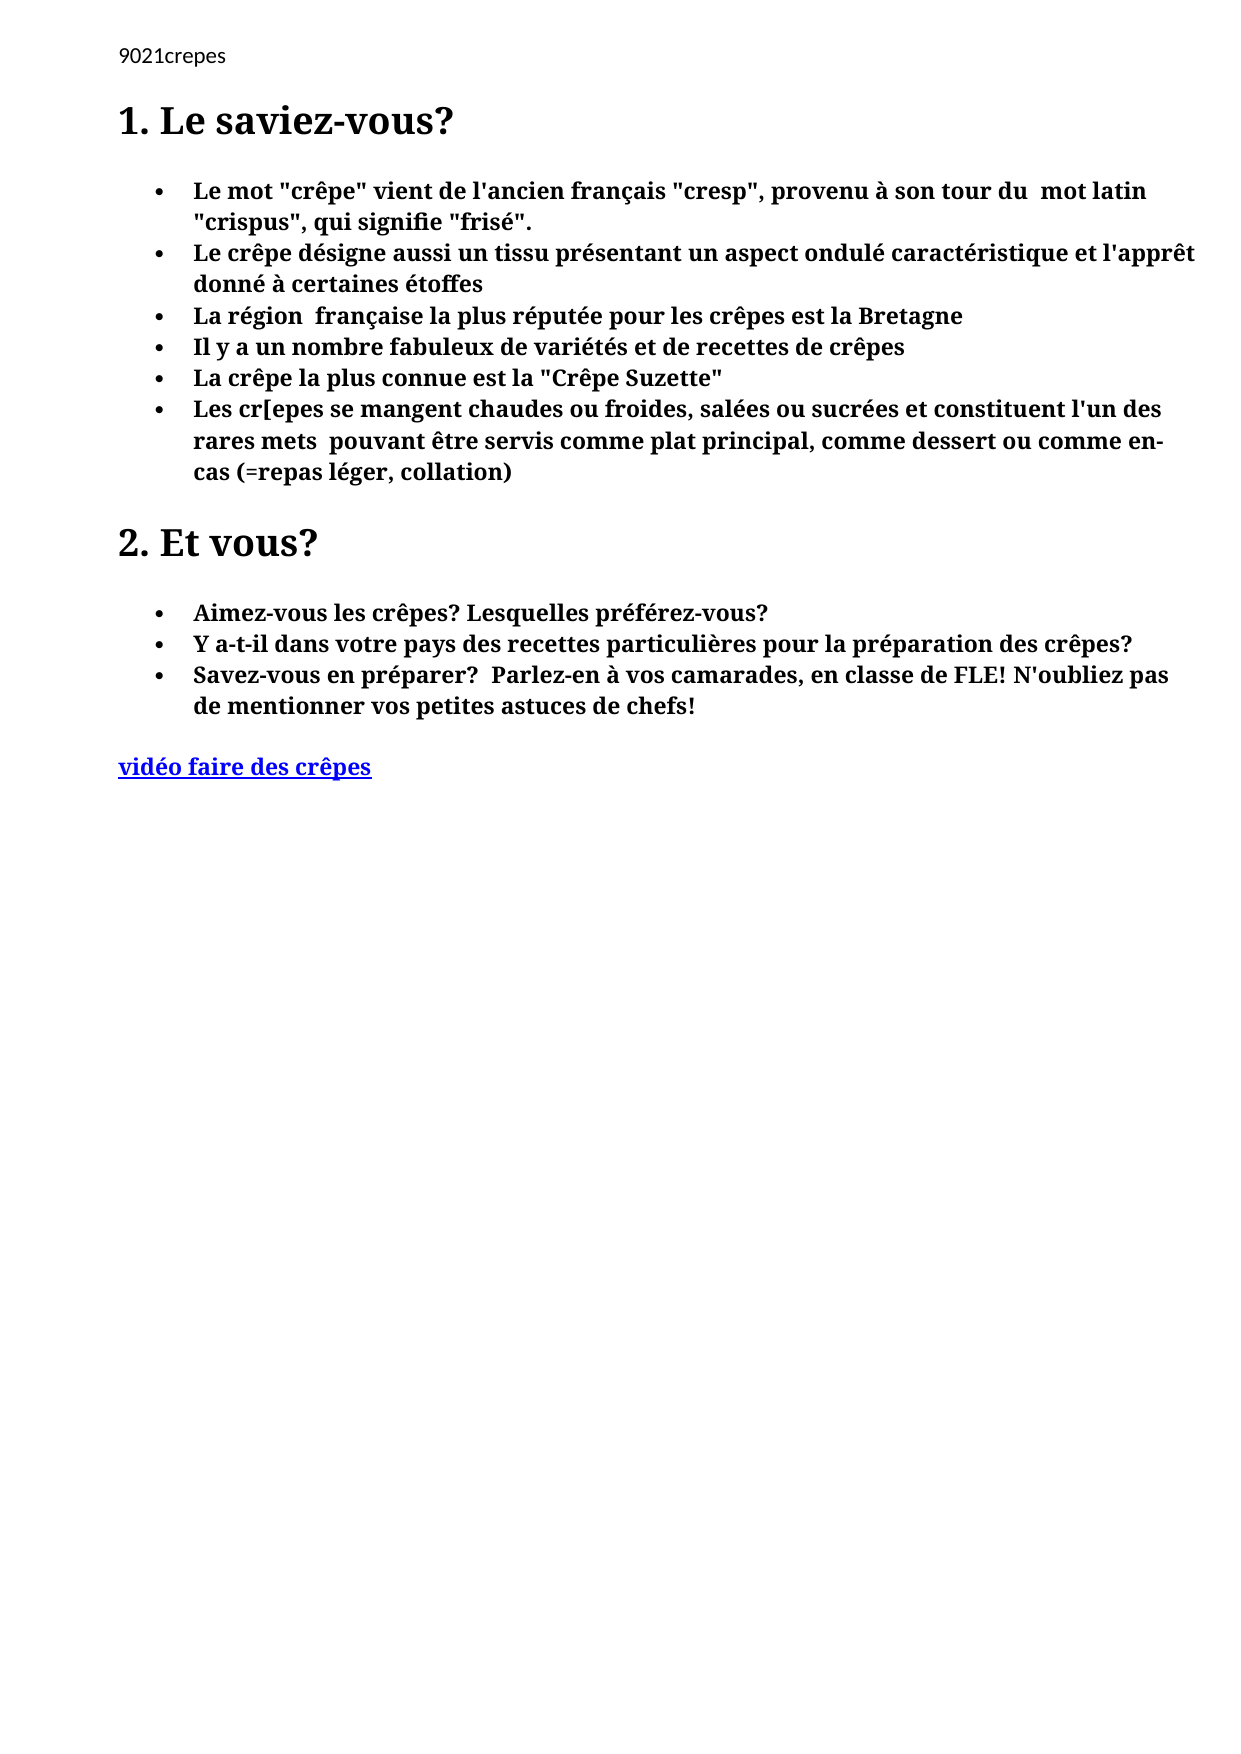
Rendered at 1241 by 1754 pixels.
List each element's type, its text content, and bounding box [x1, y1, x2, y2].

list Aimez-vous les crêpes? Lesquelles préférez-vous? [156, 596, 1199, 628]
list Il y a un nombre fabuleux de variétés et de recettes de crêpes [156, 331, 1199, 362]
list Le mot "crêpe" vient de l'ancien français "cresp", provenu à son tour du mot latin "crispus", qui signifie "frisé". [156, 174, 1199, 237]
list Les cr[epes se mangent chaudes ou froides, salées ou sucrées et constituent l'un des rares mets pouvant être servis comme plat principal, comme dessert ou comme en-cas (=repas léger, collation) [156, 393, 1199, 487]
list Y a-t-il dans votre pays des recettes particulières pour la préparation des crêpes? [156, 628, 1199, 659]
list La région française la plus réputée pour les crêpes est la Bretagne [156, 299, 1199, 331]
text vidéo faire des crêpes [118, 751, 1199, 782]
text 9021crepes [118, 41, 1199, 69]
text 2. Et vous? [118, 516, 1199, 567]
list Le crêpe désigne aussi un tissu présentant un aspect ondulé caractéristique et l'apprêt donné à certaines étoffes [156, 237, 1199, 299]
list Savez-vous en préparer? Parlez-en à vos camarades, en classe de FLE! N'oubliez pas de mentionner vos petites astuces de chefs! [156, 659, 1199, 721]
list La crêpe la plus connue est la "Crêpe Suzette" [156, 362, 1199, 393]
text 1. Le saviez-vous? [118, 94, 1199, 145]
